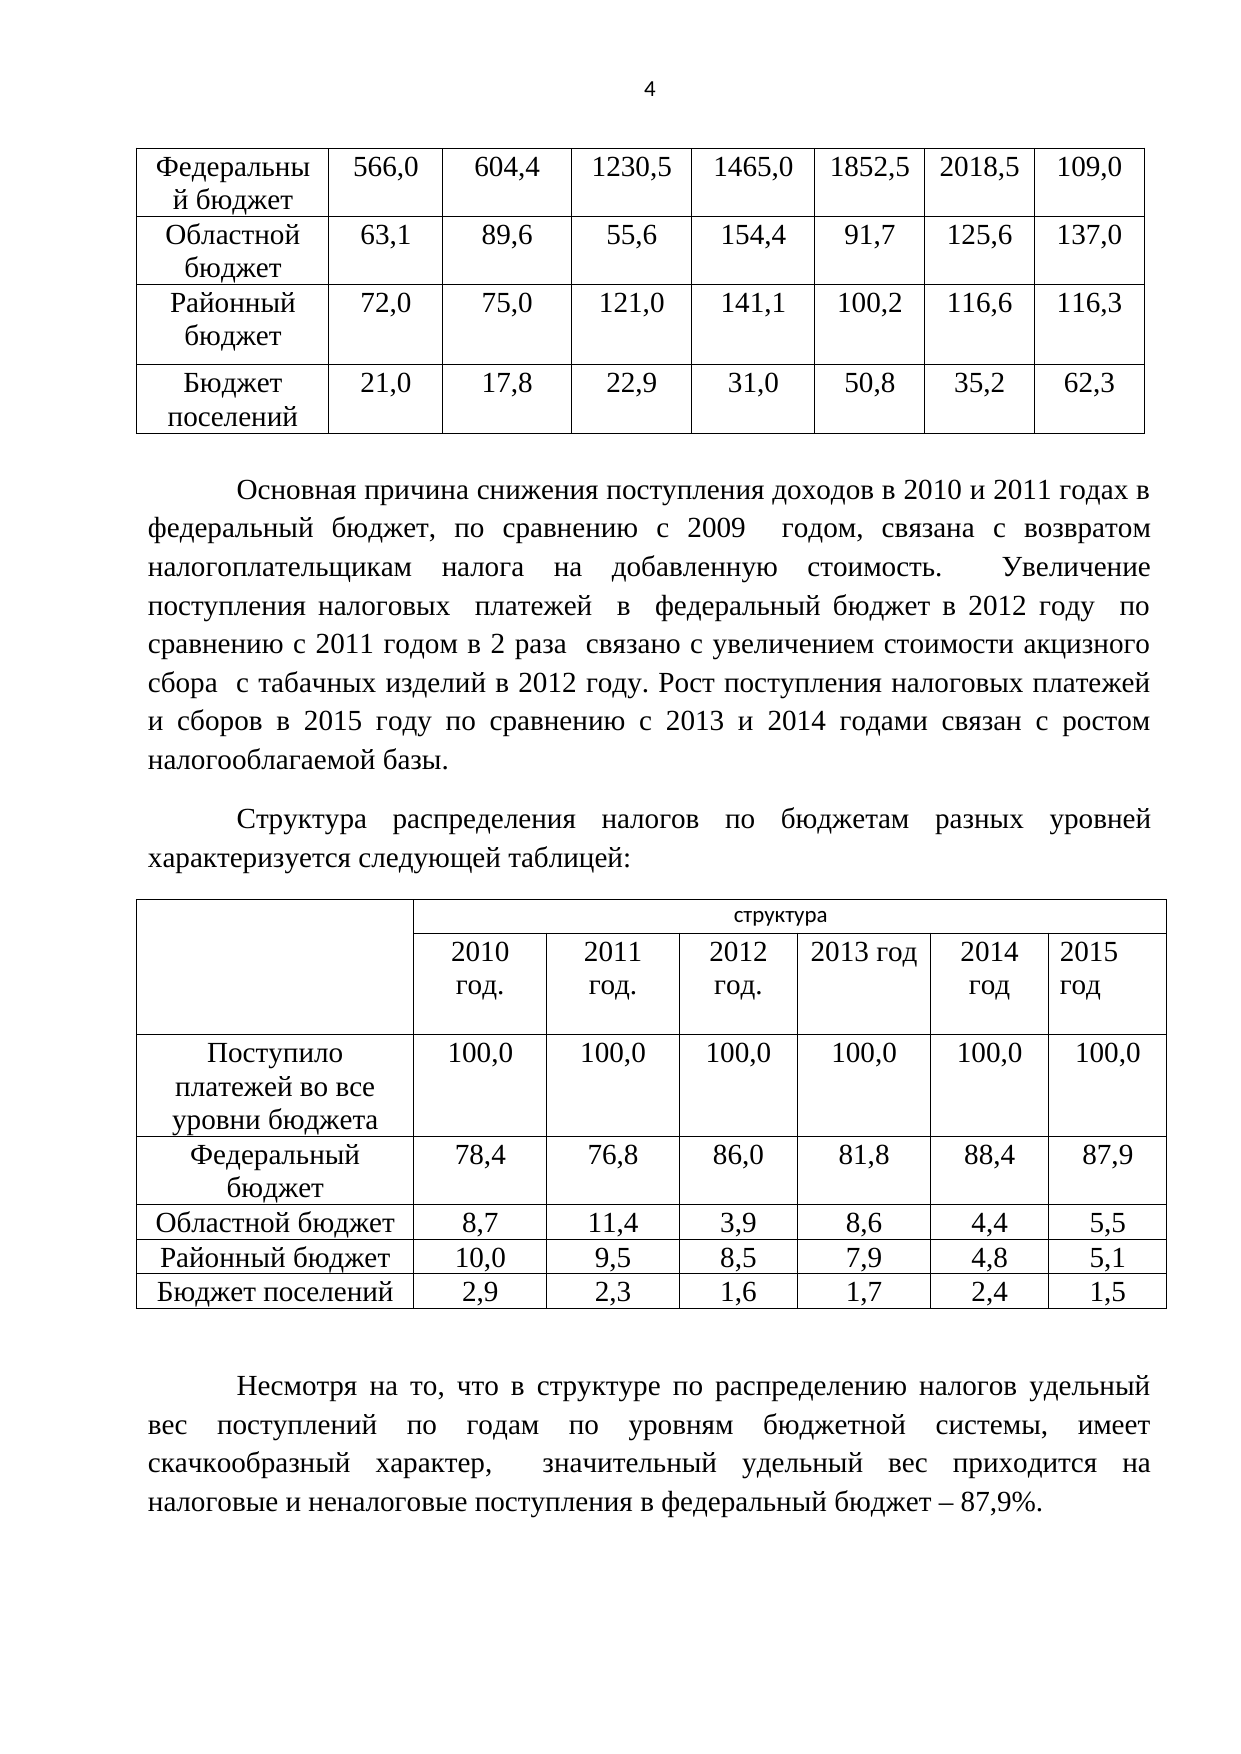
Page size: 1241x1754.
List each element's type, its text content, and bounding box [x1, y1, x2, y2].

table_cell 604,4 [443, 149, 571, 216]
table_cell 75,0 [443, 285, 571, 364]
table_cell Областной бюджет [137, 217, 328, 284]
table_cell 2014 год [931, 934, 1048, 1034]
table_cell Областной бюджет [137, 1205, 413, 1239]
table_cell Районный бюджет [137, 1240, 413, 1273]
table_cell 2,4 [931, 1274, 1048, 1308]
table_cell 2012 год. [680, 934, 797, 1034]
table_cell 1,7 [798, 1274, 930, 1308]
table_cell Бюджет поселений [137, 365, 328, 432]
table_cell 50,8 [815, 365, 924, 432]
table_cell 4,4 [931, 1205, 1048, 1239]
table_cell 116,3 [1035, 285, 1144, 364]
table_cell 91,7 [815, 217, 924, 284]
table_cell 100,0 [1049, 1035, 1166, 1136]
text Основная причина снижения поступления доходов в 2010 и 2011 годах в федеральный бюджет, по сравнению с 2009 годом, связана с возвратом налогоплательщикам налога на добавленную стоимость. Увеличение поступления налоговых платежей в федеральный бюджет в 2012 году по сравнению с 2011 годом в 2 раза связано с увеличением стоимости акцизного сбора с табачных изделий в 2012 году. Рост поступления налоговых платежей и сборов в 2015 году по сравнению с 2013 и 2014 годами связан с ростом налогооблагаемой базы. [148, 472, 1152, 775]
text Структура распределения налогов по бюджетам разных уровней характеризуется следующей таблицей: [148, 801, 1152, 873]
table_cell 109,0 [1035, 149, 1144, 216]
table_cell 100,0 [680, 1035, 797, 1136]
table_cell 100,2 [815, 285, 924, 364]
table_cell 100,0 [414, 1035, 546, 1136]
table_cell 4,8 [931, 1240, 1048, 1273]
table_cell 3,9 [680, 1205, 797, 1239]
table_cell 10,0 [414, 1240, 546, 1273]
table_header структура [414, 900, 1166, 933]
table_cell 7,9 [798, 1240, 930, 1273]
table_cell 88,4 [931, 1137, 1048, 1204]
table_cell Бюджет поселений [137, 1274, 413, 1308]
table_cell 62,3 [1035, 365, 1144, 432]
table_cell 8,5 [680, 1240, 797, 1273]
table_cell 2013 год [798, 934, 930, 1034]
table_cell 22,9 [572, 365, 691, 432]
table_cell 141,1 [692, 285, 814, 364]
table_cell 63,1 [329, 217, 442, 284]
table_cell 31,0 [692, 365, 814, 432]
table_cell Федеральный бюджет [137, 149, 328, 216]
table_cell 81,8 [798, 1137, 930, 1204]
table_cell 72,0 [329, 285, 442, 364]
table_cell 5,1 [1049, 1240, 1166, 1273]
table_cell 8,7 [414, 1205, 546, 1239]
table_cell 2018,5 [925, 149, 1034, 216]
table_cell 11,4 [547, 1205, 679, 1239]
table_cell 1,6 [680, 1274, 797, 1308]
table_cell 137,0 [1035, 217, 1144, 284]
table_cell 89,6 [443, 217, 571, 284]
table_cell 21,0 [329, 365, 442, 432]
table_cell Районный бюджет [137, 285, 328, 364]
table_cell 1465,0 [692, 149, 814, 216]
table_cell 5,5 [1049, 1205, 1166, 1239]
table_cell 125,6 [925, 217, 1034, 284]
table_cell 566,0 [329, 149, 442, 216]
table_cell 87,9 [1049, 1137, 1166, 1204]
table_cell 121,0 [572, 285, 691, 364]
table_cell 116,6 [925, 285, 1034, 364]
table_cell 8,6 [798, 1205, 930, 1239]
text Несмотря на то, что в структуре по распределению налогов удельный вес поступлений по годам по уровням бюджетной системы, имеет скачкообразный характер, значительный удельный вес приходится на налоговые и неналоговые поступления в федеральный бюджет – 87,9%. [148, 1368, 1152, 1517]
table_cell 2010 год. [414, 934, 546, 1034]
table_cell 154,4 [692, 217, 814, 284]
table_cell 78,4 [414, 1137, 546, 1204]
table_cell 76,8 [547, 1137, 679, 1204]
table_cell 1852,5 [815, 149, 924, 216]
table_cell 35,2 [925, 365, 1034, 432]
table_cell 100,0 [547, 1035, 679, 1136]
table_cell 17,8 [443, 365, 571, 432]
table_cell 55,6 [572, 217, 691, 284]
table_cell 100,0 [798, 1035, 930, 1136]
table_cell 2011 год. [547, 934, 679, 1034]
table_cell 2,3 [547, 1274, 679, 1308]
table_cell 9,5 [547, 1240, 679, 1273]
table_cell 1,5 [1049, 1274, 1166, 1308]
table_cell 86,0 [680, 1137, 797, 1204]
table_cell Поступило платежей во все уровни бюджета [137, 1035, 413, 1136]
table_cell 1230,5 [572, 149, 691, 216]
table_cell 100,0 [931, 1035, 1048, 1136]
table_cell Федеральный бюджет [137, 1137, 413, 1204]
table_cell 2,9 [414, 1274, 546, 1308]
table_header [137, 900, 413, 1034]
table_cell 2015 год [1049, 934, 1166, 1034]
